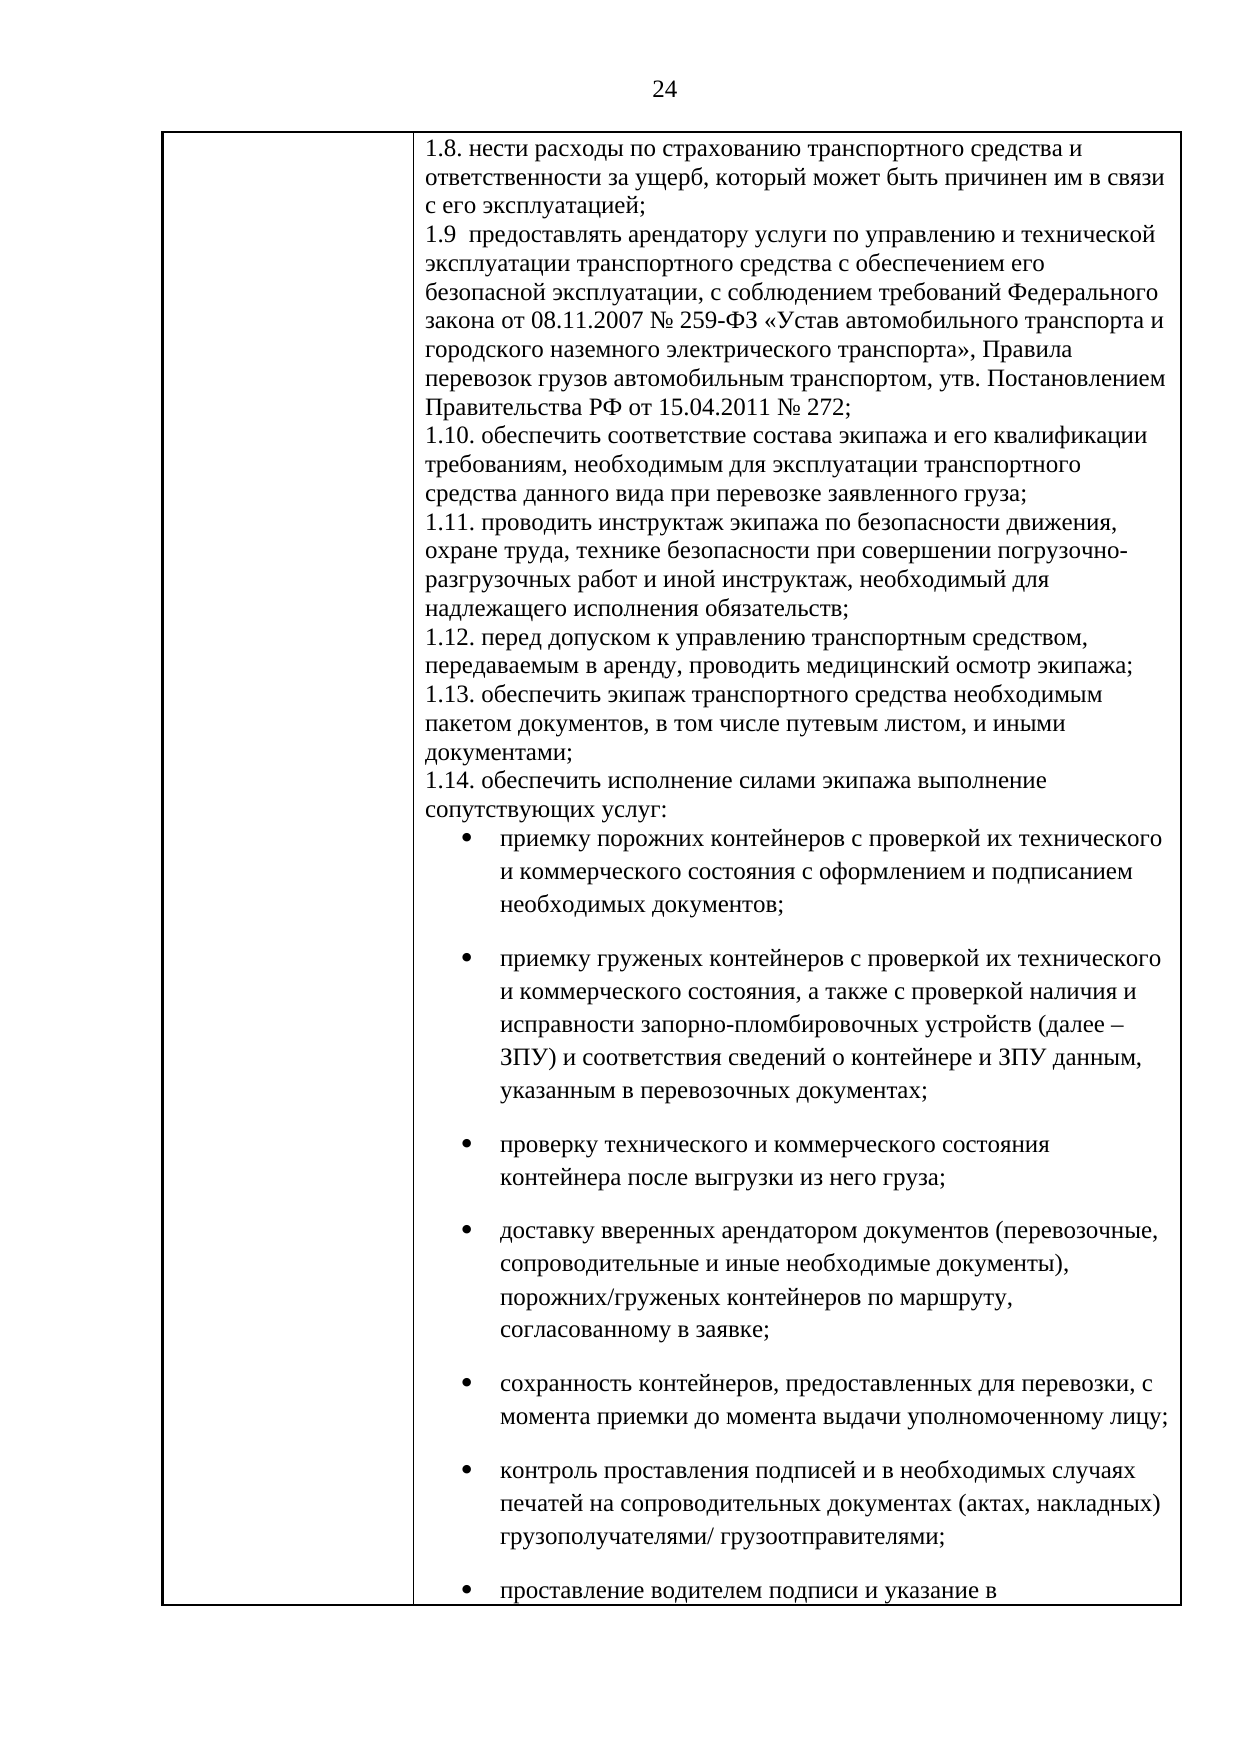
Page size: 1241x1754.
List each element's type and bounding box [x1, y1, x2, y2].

table_cell [414, 133, 1180, 1604]
table_cell [164, 133, 413, 1604]
